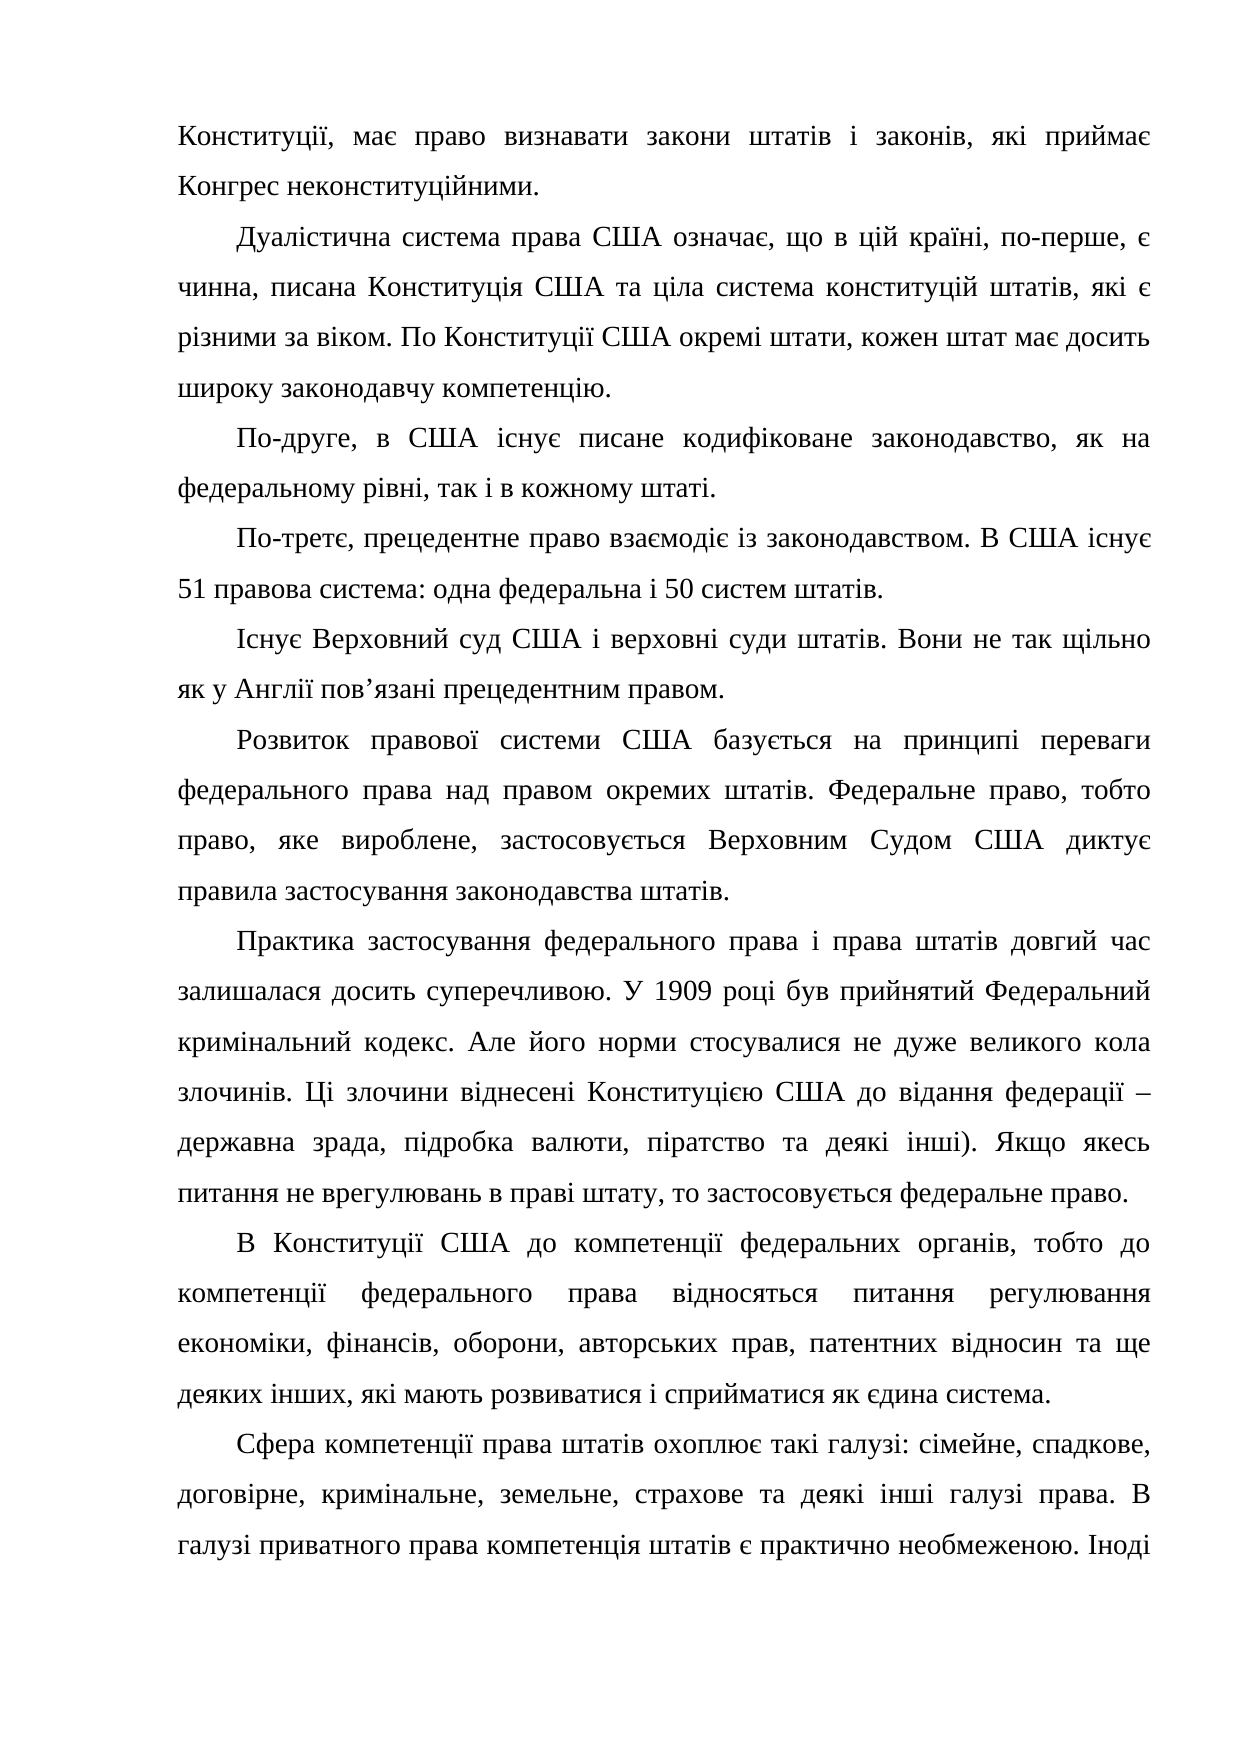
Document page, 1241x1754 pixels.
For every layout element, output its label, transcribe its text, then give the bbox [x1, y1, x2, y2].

text Дуалістична система права США означає, що в цій країні, по-перше, є чинна, писана Конституція США та ціла система конституцій штатів, які є різними за віком. По Конституції США окремі штати, кожен штат має досить широку законодавчу компетенцію. [177, 219, 1152, 403]
text По-третє, прецедентне право взаємодіє із законодавством. В США існує 51 правова система: одна федеральна і 50 систем штатів. [177, 521, 1152, 604]
text По-друге, в США існує писане кодифіковане законодавство, як на федеральному рівні, так і в кожному штаті. [177, 420, 1152, 504]
text Існує Верховний суд США і верховні суди штатів. Вони не так щільно як у Англії пов’язані прецедентним правом. [177, 621, 1152, 705]
text Практика застосування федерального права і права штатів довгий час залишалася досить суперечливою. У 1909 році був прийнятий Федеральний кримінальний кодекс. Але його норми стосувалися не дуже великого кола злочинів. Ці злочини віднесені Конституцією США до відання федерації – державна зрада, підробка валюти, піратство та деякі інші). Якщо якесь питання не врегулювань в праві штату, то застосовується федеральне право. [177, 923, 1152, 1208]
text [177, 118, 1152, 202]
text Розвиток правової системи США базується на принципі переваги федерального права над правом окремих штатів. Федеральне право, тобто право, яке вироблене, застосовується Верховним Судом США диктує правила застосування законодавства штатів. [177, 722, 1152, 906]
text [177, 1426, 1152, 1560]
text В Конституції США до компетенції федеральних органів, тобто до компетенції федерального права відносяться питання регулювання економіки, фінансів, оборони, авторських прав, патентних відносин та ще деяких інших, які мають розвиватися і сприйматися як єдина система. [177, 1225, 1152, 1409]
